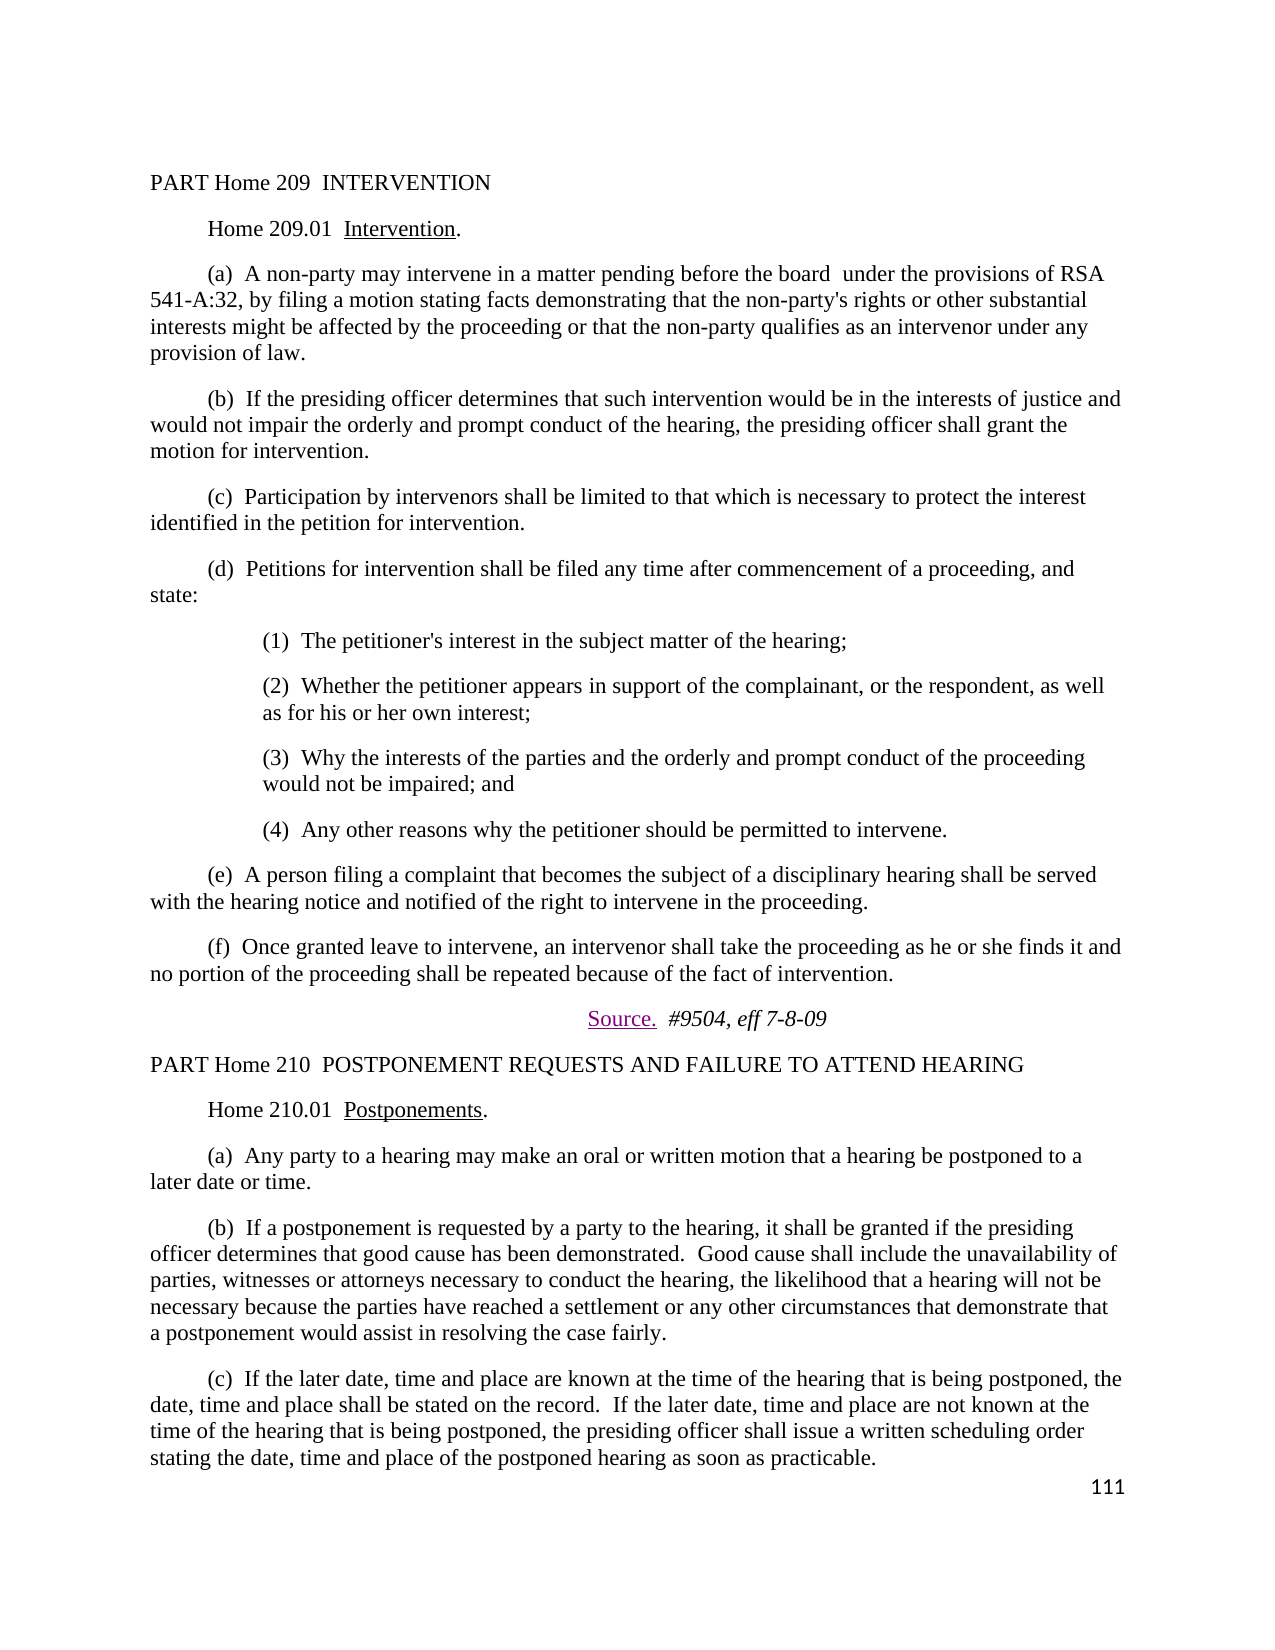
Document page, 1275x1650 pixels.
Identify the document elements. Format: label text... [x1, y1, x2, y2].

text Home 209.01 Intervention. [150, 215, 1125, 241]
text (1) The petitioner's interest in the subject matter of the hearing; [262, 627, 1125, 653]
text (c) If the later date, time and place are known at the time of the hearing that is being postponed, the date, time and place shall be stated on the record. If the later date, time and place are not known at the time of the hearing that is being postponed, the presiding officer shall issue a written scheduling order stating the date, time and place of the postponed hearing as soon as practicable. [150, 1365, 1125, 1470]
text (a) Any party to a hearing may make an oral or written motion that a hearing be postponed to a later date or time. [150, 1142, 1125, 1194]
text Home 210.01 Postponements. [150, 1096, 1125, 1123]
text (c) Participation by intervenors shall be limited to that which is necessary to protect the interest identified in the petition for intervention. [150, 483, 1125, 536]
text (b) If the presiding officer determines that such intervention would be in the interests of justice and would not impair the orderly and prompt conduct of the hearing, the presiding officer shall grant the motion for intervention. [150, 385, 1125, 464]
text (b) If a postponement is requested by a party to the hearing, it shall be granted if the presiding officer determines that good cause has been demonstrated. Good cause shall include the unavailability of parties, witnesses or attorneys necessary to conduct the hearing, the likelihood that a hearing will not be necessary because the parties have reached a settlement or any other circumstances that demonstrate that a postponement would assist in resolving the case fairly. [150, 1214, 1125, 1346]
text (2) Whether the petitioner appears in support of the complainant, or the respondent, as well as for his or her own interest; [262, 672, 1125, 725]
text (e) A person filing a complaint that becomes the subject of a disciplinary hearing shall be served with the hearing notice and notified of the right to intervene in the proceeding. [150, 862, 1125, 914]
text (3) Why the interests of the parties and the orderly and prompt conduct of the proceeding would not be impaired; and [262, 744, 1125, 797]
text (4) Any other reasons why the petitioner should be permitted to intervene. [262, 816, 1125, 842]
text (f) Once granted leave to intervene, an intervenor shall take the proceeding as he or she finds it and no portion of the proceeding shall be repeated because of the fact of intervention. [150, 933, 1125, 986]
text (a) A non-party may intervene in a matter pending before the board under the provisions of RSA 541-A:32, by filing a motion stating facts demonstrating that the non-party's rights or other substantial interests might be affected by the proceeding or that the non-party qualifies as an intervenor under any provision of law. [150, 260, 1125, 366]
text Source. #9504, eff 7-8-09 [587, 1005, 1127, 1032]
text PART Home 209 INTERVENTION [150, 169, 1125, 196]
text (d) Petitions for intervention shall be filed any time after commencement of a proceeding, and state: [150, 555, 1125, 608]
text PART Home 210 POSTPONEMENT REQUESTS AND FAILURE TO ATTEND HEARING [150, 1051, 1125, 1077]
